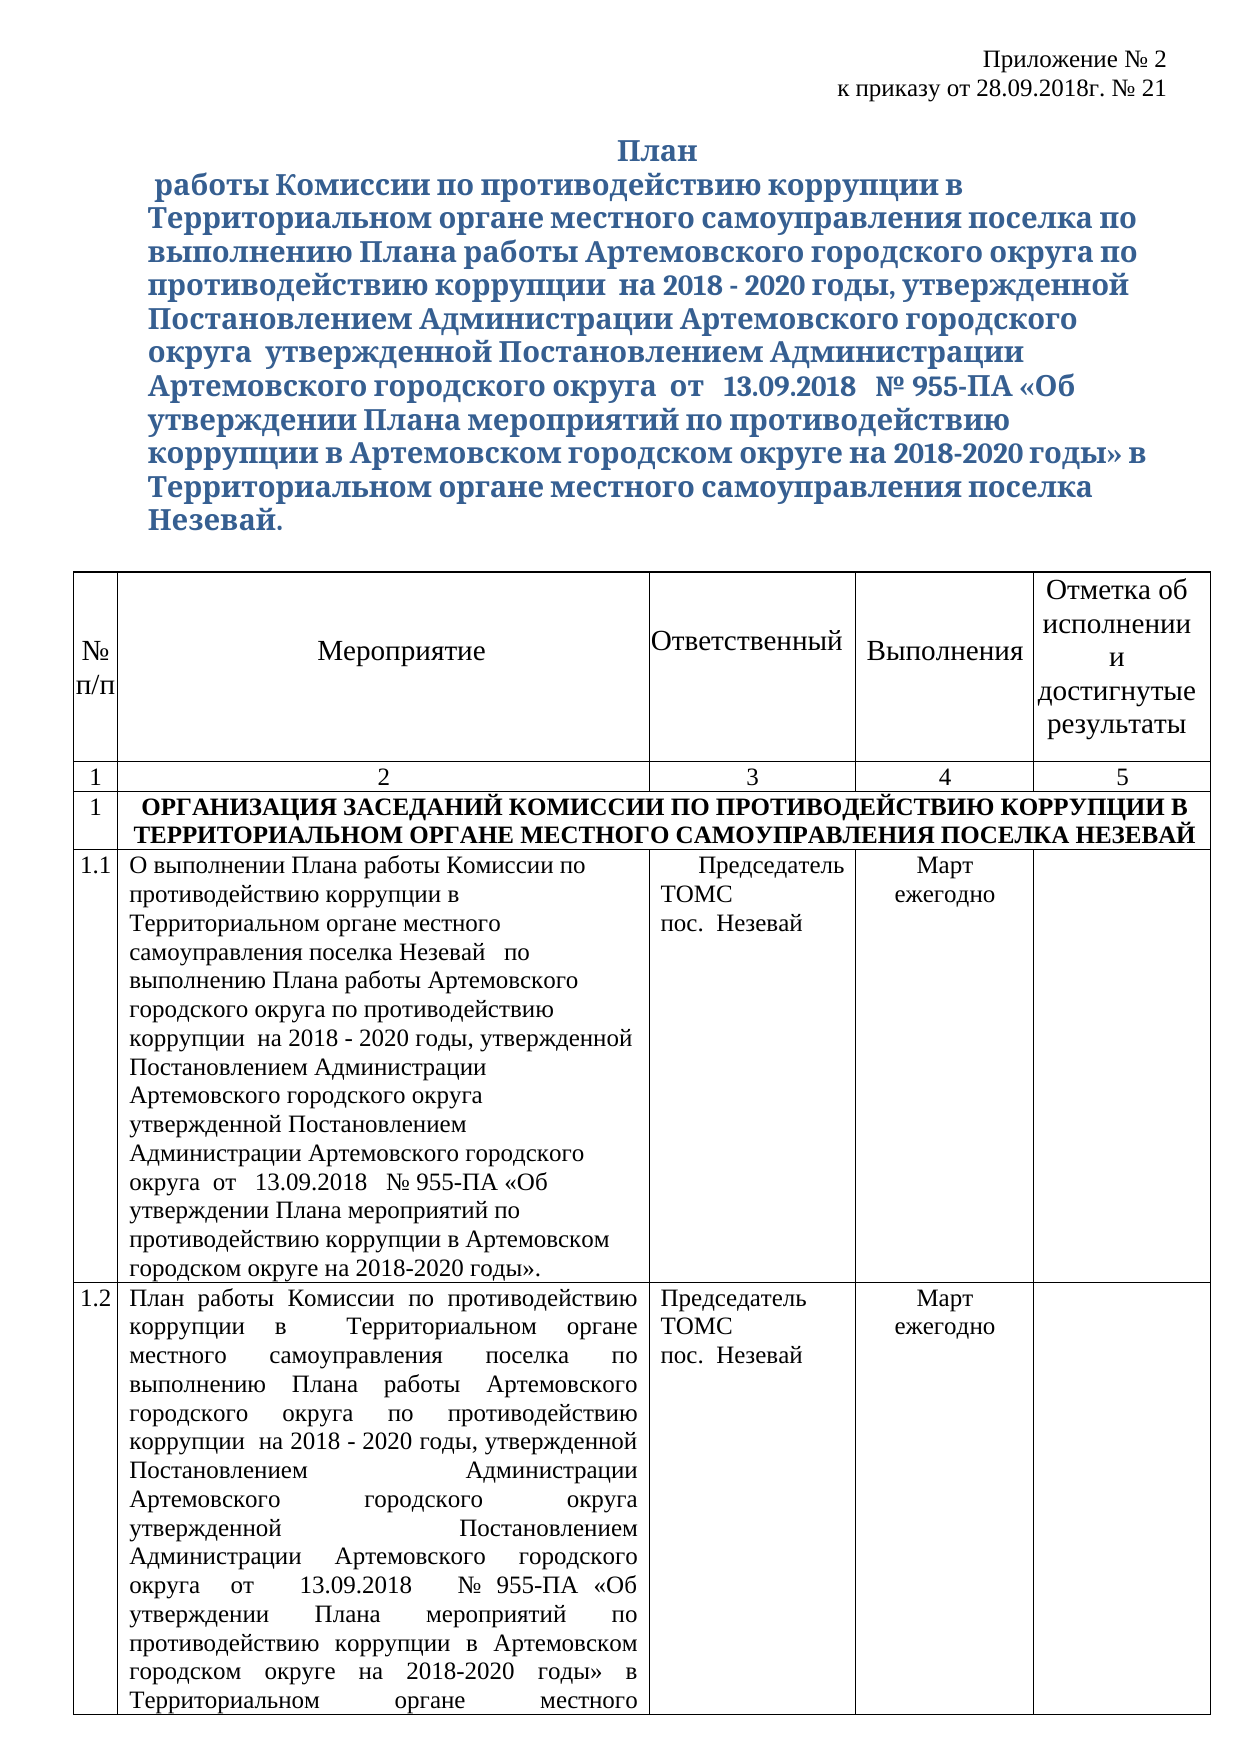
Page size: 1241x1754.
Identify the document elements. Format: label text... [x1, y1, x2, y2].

table_header № п/п [74, 573, 117, 761]
text работы Комиссии по противодействию коррупции в Территориальном органе местного самоуправления поселка по выполнению Плана работы Артемовского городского округа по противодействию коррупции на 2018 - 2020 годы, утвержденной Постановлением Администрации Артемовского городского округа утвержденной Постановлением Администрации Артемовского городского округа от 13.09.2018 № 955-ПА «Об утверждении Плана мероприятий по противодействию коррупции в Артемовском городском округе на 2018-2020 годы» в Территориальном органе местного самоуправления поселка Незевай. [148, 169, 1167, 538]
table_cell 5 [1034, 762, 1210, 791]
text Приложение № 2 [148, 44, 1167, 73]
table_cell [650, 1283, 855, 1714]
table_cell ОРГАНИЗАЦИЯ ЗАСЕДАНИЙ КОМИССИИ ПО ПРОТИВОДЕЙСТВИЮ КОРРУПЦИИ В ТЕРРИТОРИАЛЬНОМ ОРГАНЕ МЕСТНОГО САМОУПРАВЛЕНИЯ ПОСЕЛКА НЕЗЕВАЙ [118, 792, 1210, 849]
table_cell 1.1 [74, 850, 117, 1282]
table_header Ответственный [650, 573, 855, 761]
table_cell 3 [650, 762, 855, 791]
table_cell О выполнении Плана работы Комиссии по противодействию коррупции в Территориальном органе местного самоуправления поселка Незевай по выполнению Плана работы Артемовского городского округа по противодействию коррупции на 2018 - 2020 годы, утвержденной Постановлением Администрации Артемовского городского округа утвержденной Постановлением Администрации Артемовского городского округа от 13.09.2018 № 955-ПА «Об утверждении Плана мероприятий по противодействию коррупции в Артемовском городском округе на 2018-2020 годы». [118, 850, 649, 1282]
table_cell [1034, 850, 1210, 1282]
table_cell 4 [856, 762, 1033, 791]
table_header Мероприятие [118, 573, 649, 761]
text План [148, 135, 1167, 169]
table_cell 2 [118, 762, 649, 791]
table_cell Председатель ТОМС пос. Незевай [650, 850, 855, 1282]
table_cell 1 [74, 792, 117, 849]
table_header Отметка об исполнении и достигнутые результаты [1034, 573, 1210, 761]
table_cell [118, 1283, 649, 1714]
table_header Выполнения [856, 573, 1033, 761]
table_cell [1034, 1283, 1210, 1714]
table_cell Март ежегодно [856, 850, 1033, 1282]
table_cell 1 [74, 762, 117, 791]
table_cell Март ежегодно [856, 1283, 1033, 1714]
text к приказу от 28.09.2018г. № 21 [148, 73, 1167, 102]
table_cell 1.2 [74, 1283, 117, 1714]
